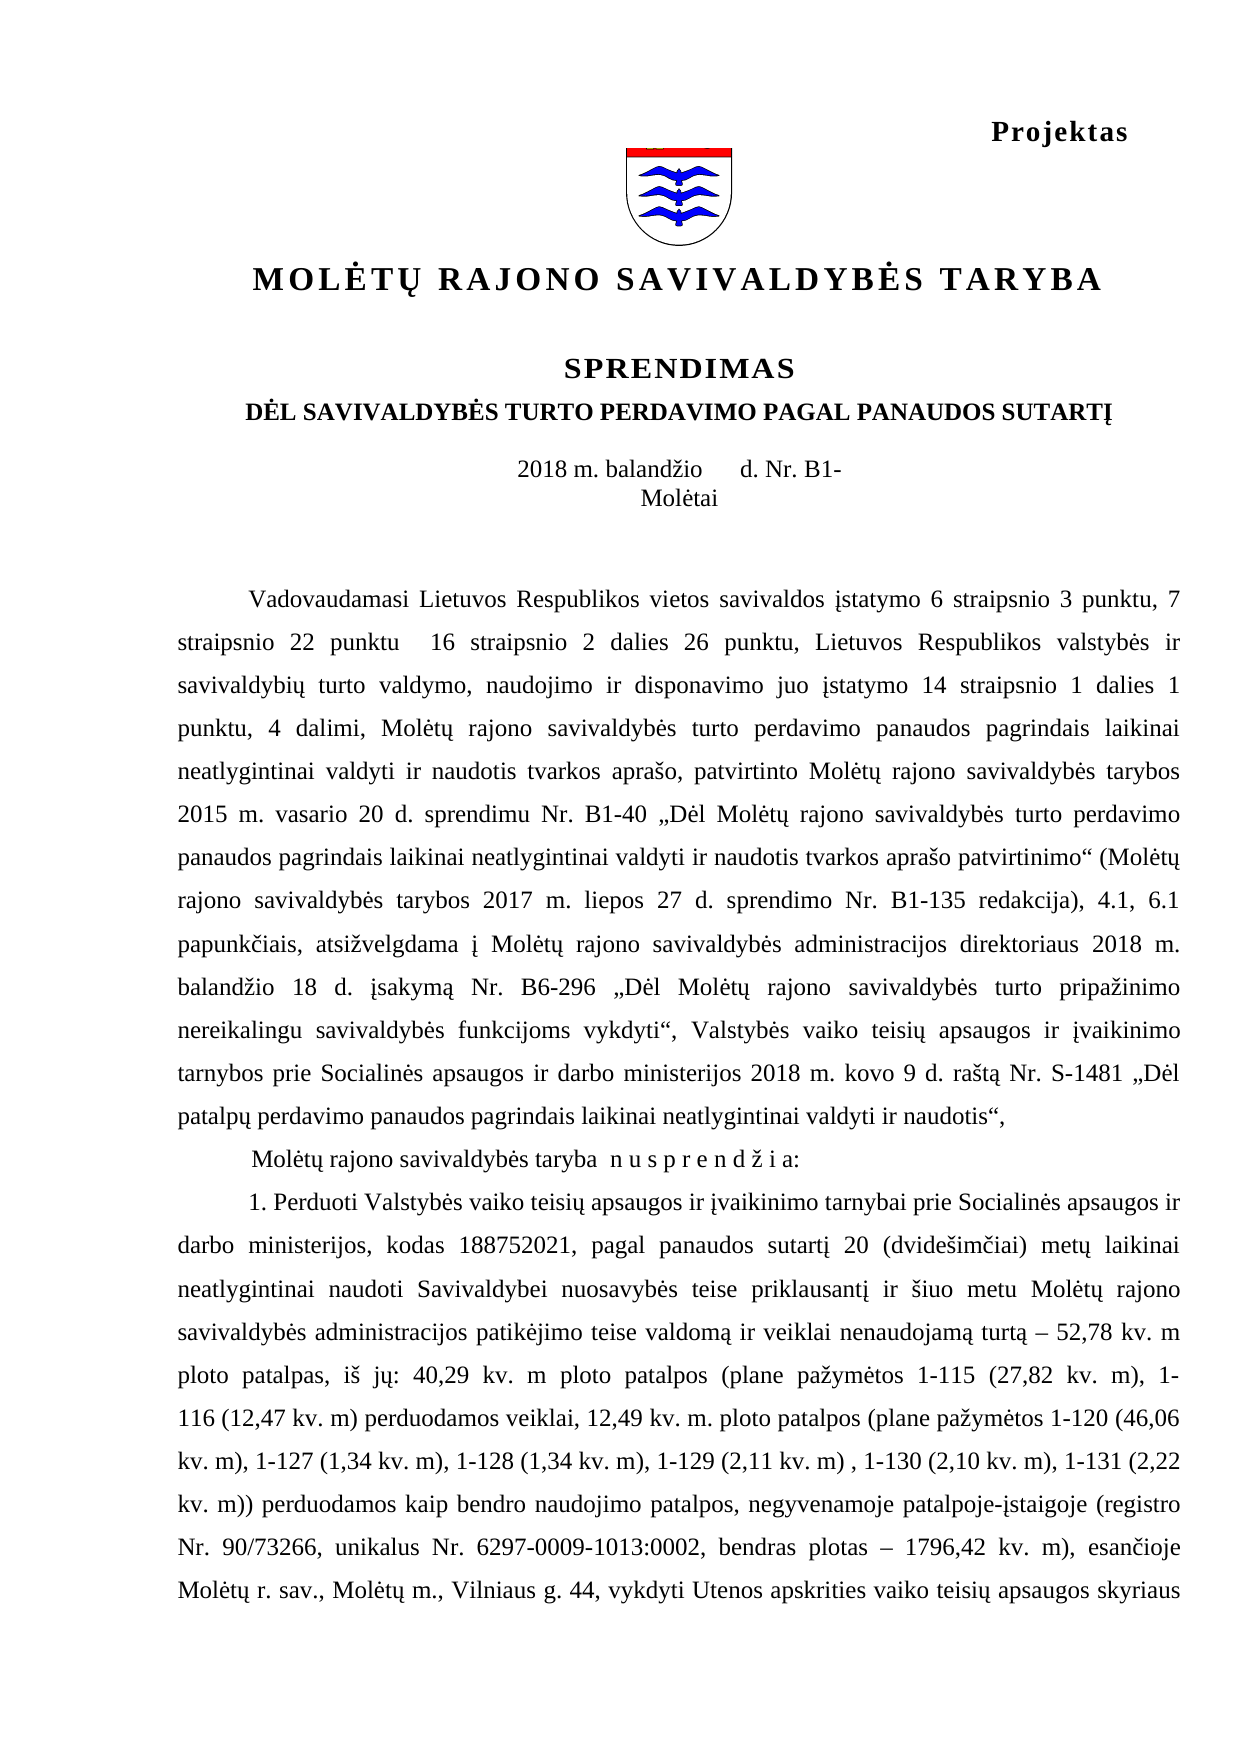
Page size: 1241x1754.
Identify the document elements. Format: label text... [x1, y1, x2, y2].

text SPRENDIMAS [177, 351, 1181, 384]
text DĖL SAVIVALDYBĖS TURTO PERDAVIMO PAGAL PANAUDOS SUTARTį [177, 397, 1181, 454]
text Projektas [552, 114, 1127, 148]
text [177, 1187, 1181, 1604]
text Vadovaudamasi Lietuvos Respublikos vietos savivaldos įstatymo 6 straipsnio 3 punktu, 7 straipsnio 22 punktu 16 straipsnio 2 dalies 26 punktu, Lietuvos Respublikos valstybės ir savivaldybių turto valdymo, naudojimo ir disponavimo juo įstatymo 14 straipsnio 1 dalies 1 punktu, 4 dalimi, Molėtų rajono savivaldybės turto perdavimo panaudos pagrindais laikinai neatlygintinai valdyti ir naudotis tvarkos aprašo, patvirtinto Molėtų rajono savivaldybės tarybos 2015 m. vasario 20 d. sprendimu Nr. B1-40 „Dėl Molėtų rajono savivaldybės turto perdavimo panaudos pagrindais laikinai neatlygintinai valdyti ir naudotis tvarkos aprašo patvirtinimo“ (Molėtų rajono savivaldybės tarybos 2017 m. liepos 27 d. sprendimo Nr. B1-135 redakcija), 4.1, 6.1 papunkčiais, atsižvelgdama į Molėtų rajono savivaldybės administracijos direktoriaus 2018 m. balandžio 18 d. įsakymą Nr. B6-296 „Dėl Molėtų rajono savivaldybės turto pripažinimo nereikalingu savivaldybės funkcijoms vykdyti“, Valstybės vaiko teisių apsaugos ir įvaikinimo tarnybos prie Socialinės apsaugos ir darbo ministerijos 2018 m. kovo 9 d. raštą Nr. S-1481 „Dėl patalpų perdavimo panaudos pagrindais laikinai neatlygintinai valdyti ir naudotis“, [177, 584, 1181, 1130]
text Molėtai [177, 483, 1181, 512]
text Molėtų rajono savivaldybės taryba n u s p r e n d ž i a: [177, 1144, 1181, 1173]
text Molėtų rajono savivaldybės taryba [177, 259, 1181, 297]
text 2018 m. balandžio d. Nr. B1- [177, 454, 1181, 483]
